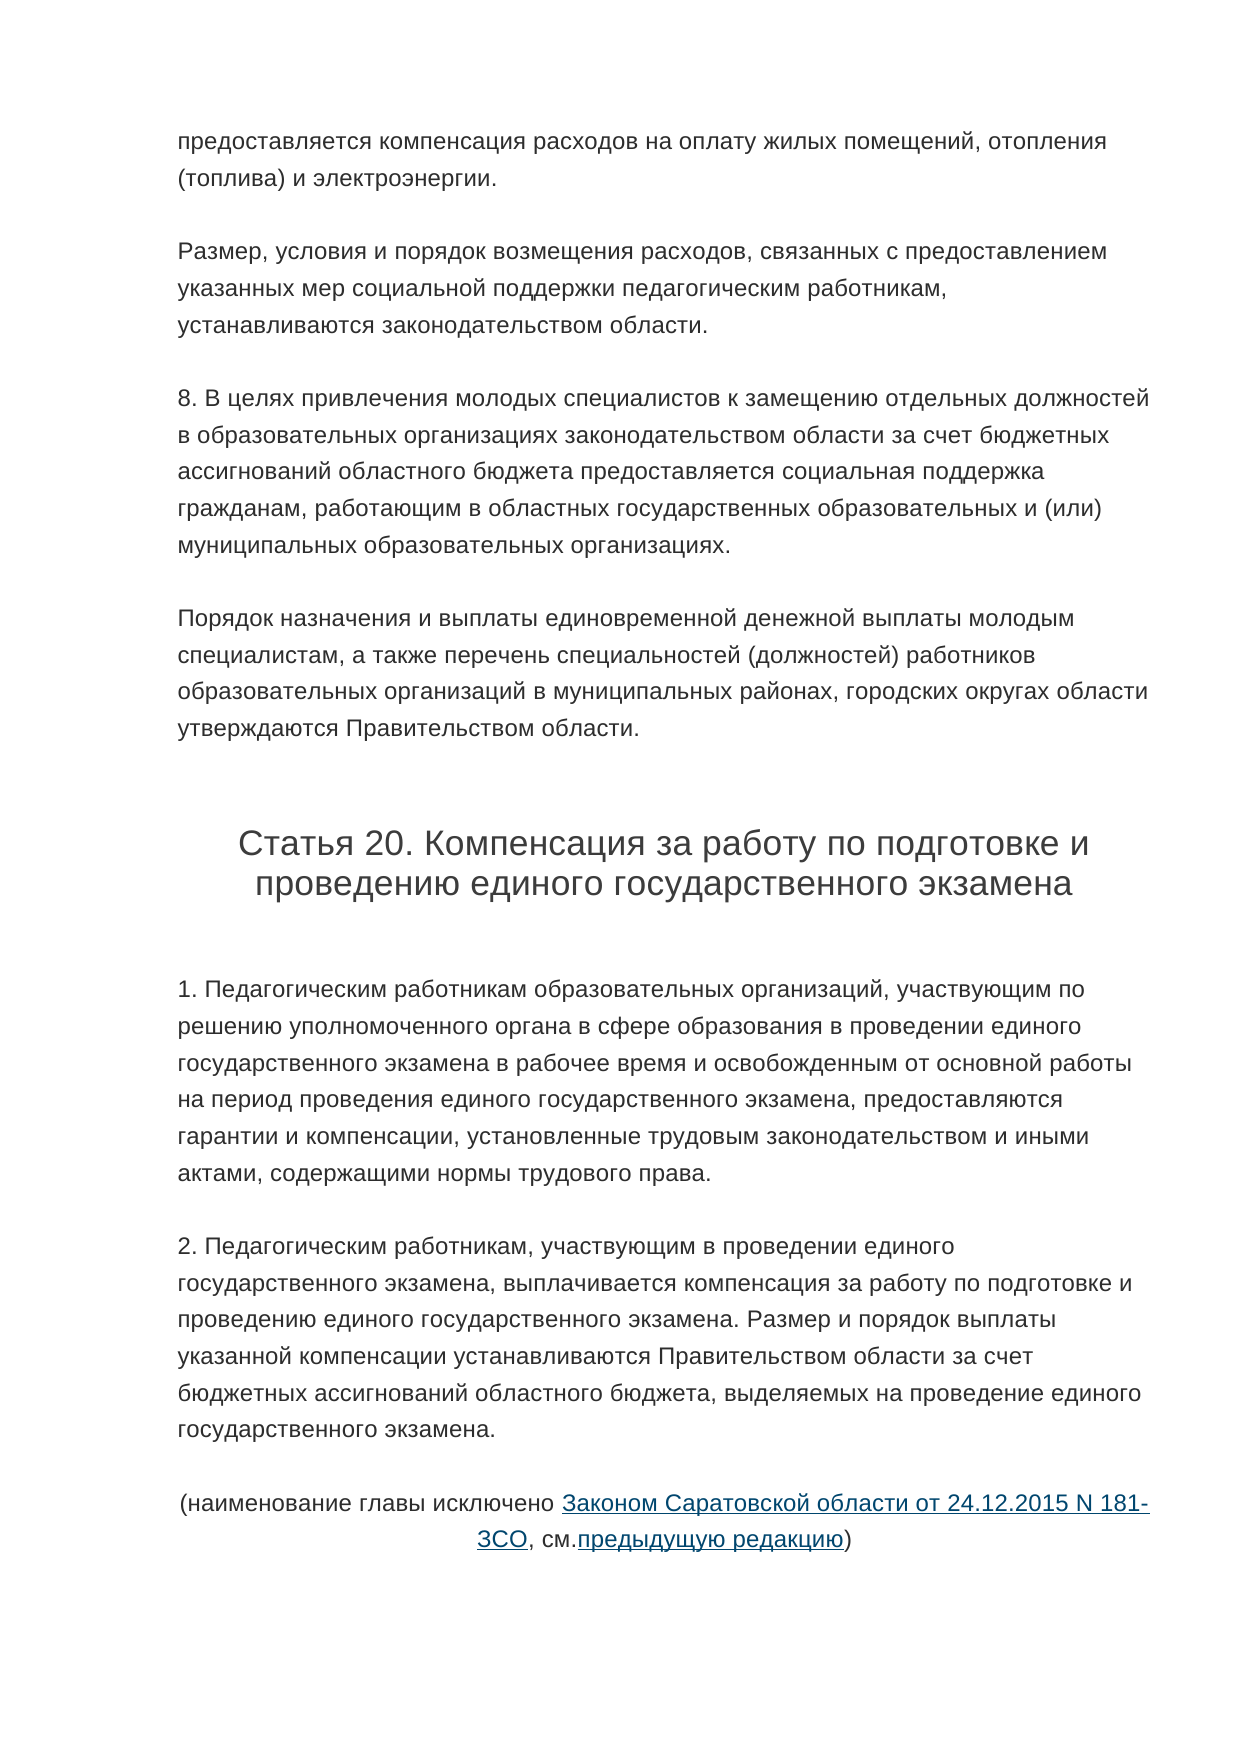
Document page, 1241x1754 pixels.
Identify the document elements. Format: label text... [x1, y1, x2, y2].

text (наименование главы исключено Законом Саратовской области от 24.12.2015 N 181-ЗСО, см.предыдущую редакцию) [177, 1479, 1152, 1589]
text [177, 118, 1152, 778]
text 1. Педагогическим работникам образовательных организаций, участвующим по решению уполномоченного органа в сфере образования в проведении единого государственного экзамена в рабочее время и освобожденным от основной работы на период проведения единого государственного экзамена, предоставляются гарантии и компенсации, установленные трудовым законодательством и иными актами, содержащими нормы трудового права. 2. Педагогическим работникам, участвующим в проведении единого государственного экзамена, выплачивается компенсация за работу по подготовке и проведению единого государственного экзамена. Размер и порядок выплаты указанной компенсации устанавливаются Правительством области за счет бюджетных ассигнований областного бюджета, выделяемых на проведение единого государственного экзамена. [177, 929, 1152, 1479]
text Статья 20. Компенсация за работу по подготовке и проведению единого государственного экзамена [177, 822, 1152, 903]
